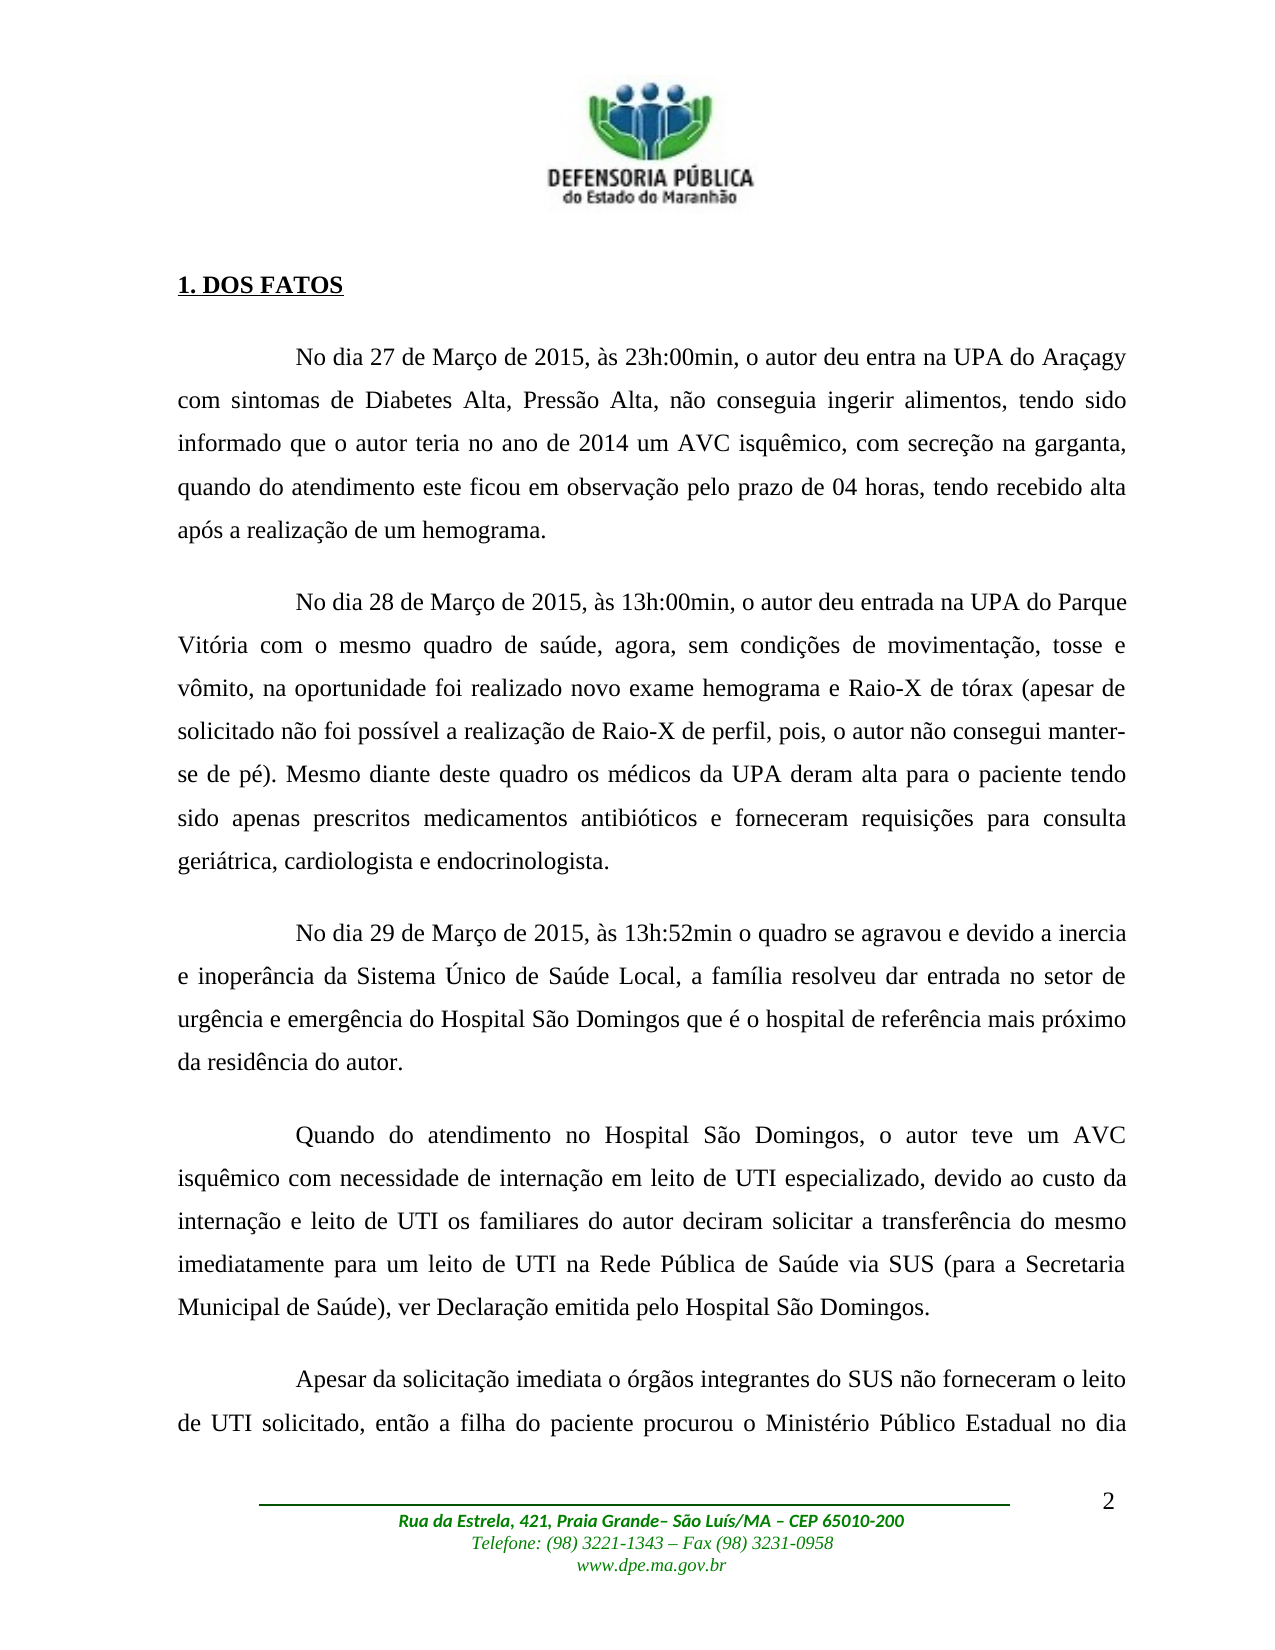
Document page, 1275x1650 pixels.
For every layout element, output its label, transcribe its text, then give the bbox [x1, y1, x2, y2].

text 1. DOS FATOS [177, 270, 1127, 299]
text Quando do atendimento no Hospital São Domingos, o autor teve um AVC isquêmico com necessidade de internação em leito de UTI especializado, devido ao custo da internação e leito de UTI os familiares do autor deciram solicitar a transferência do mesmo imediatamente para um leito de UTI na Rede Pública de Saúde via SUS (para a Secretaria Municipal de Saúde), ver Declaração emitida pelo Hospital São Domingos. [177, 1120, 1127, 1321]
picture [544, 75, 760, 213]
text No dia 29 de Março de 2015, às 13h:52min o quadro se agravou e devido a inercia e inoperância da Sistema Único de Saúde Local, a família resolveu dar entrada no setor de urgência e emergência do Hospital São Domingos que é o hospital de referência mais próximo da residência do autor. [177, 918, 1127, 1076]
text No dia 27 de Março de 2015, às 23h:00min, o autor deu entra na UPA do Araçagy com sintomas de Diabetes Alta, Pressão Alta, não conseguia ingerir alimentos, tendo sido informado que o autor teria no ano de 2014 um AVC isquêmico, com secreção na garganta, quando do atendimento este ficou em observação pelo prazo de 04 horas, tendo recebido alta após a realização de um hemograma. [177, 342, 1127, 543]
text No dia 28 de Março de 2015, às 13h:00min, o autor deu entrada na UPA do Parque Vitória com o mesmo quadro de saúde, agora, sem condições de movimentação, tosse e vômito, na oportunidade foi realizado novo exame hemograma e Raio-X de tórax (apesar de solicitado não foi possível a realização de Raio-X de perfil, pois, o autor não consegui manter-se de pé). Mesmo diante deste quadro os médicos da UPA deram alta para o paciente tendo sido apenas prescritos medicamentos antibióticos e forneceram requisições para consulta geriátrica, cardiologista e endocrinologista. [177, 587, 1127, 874]
